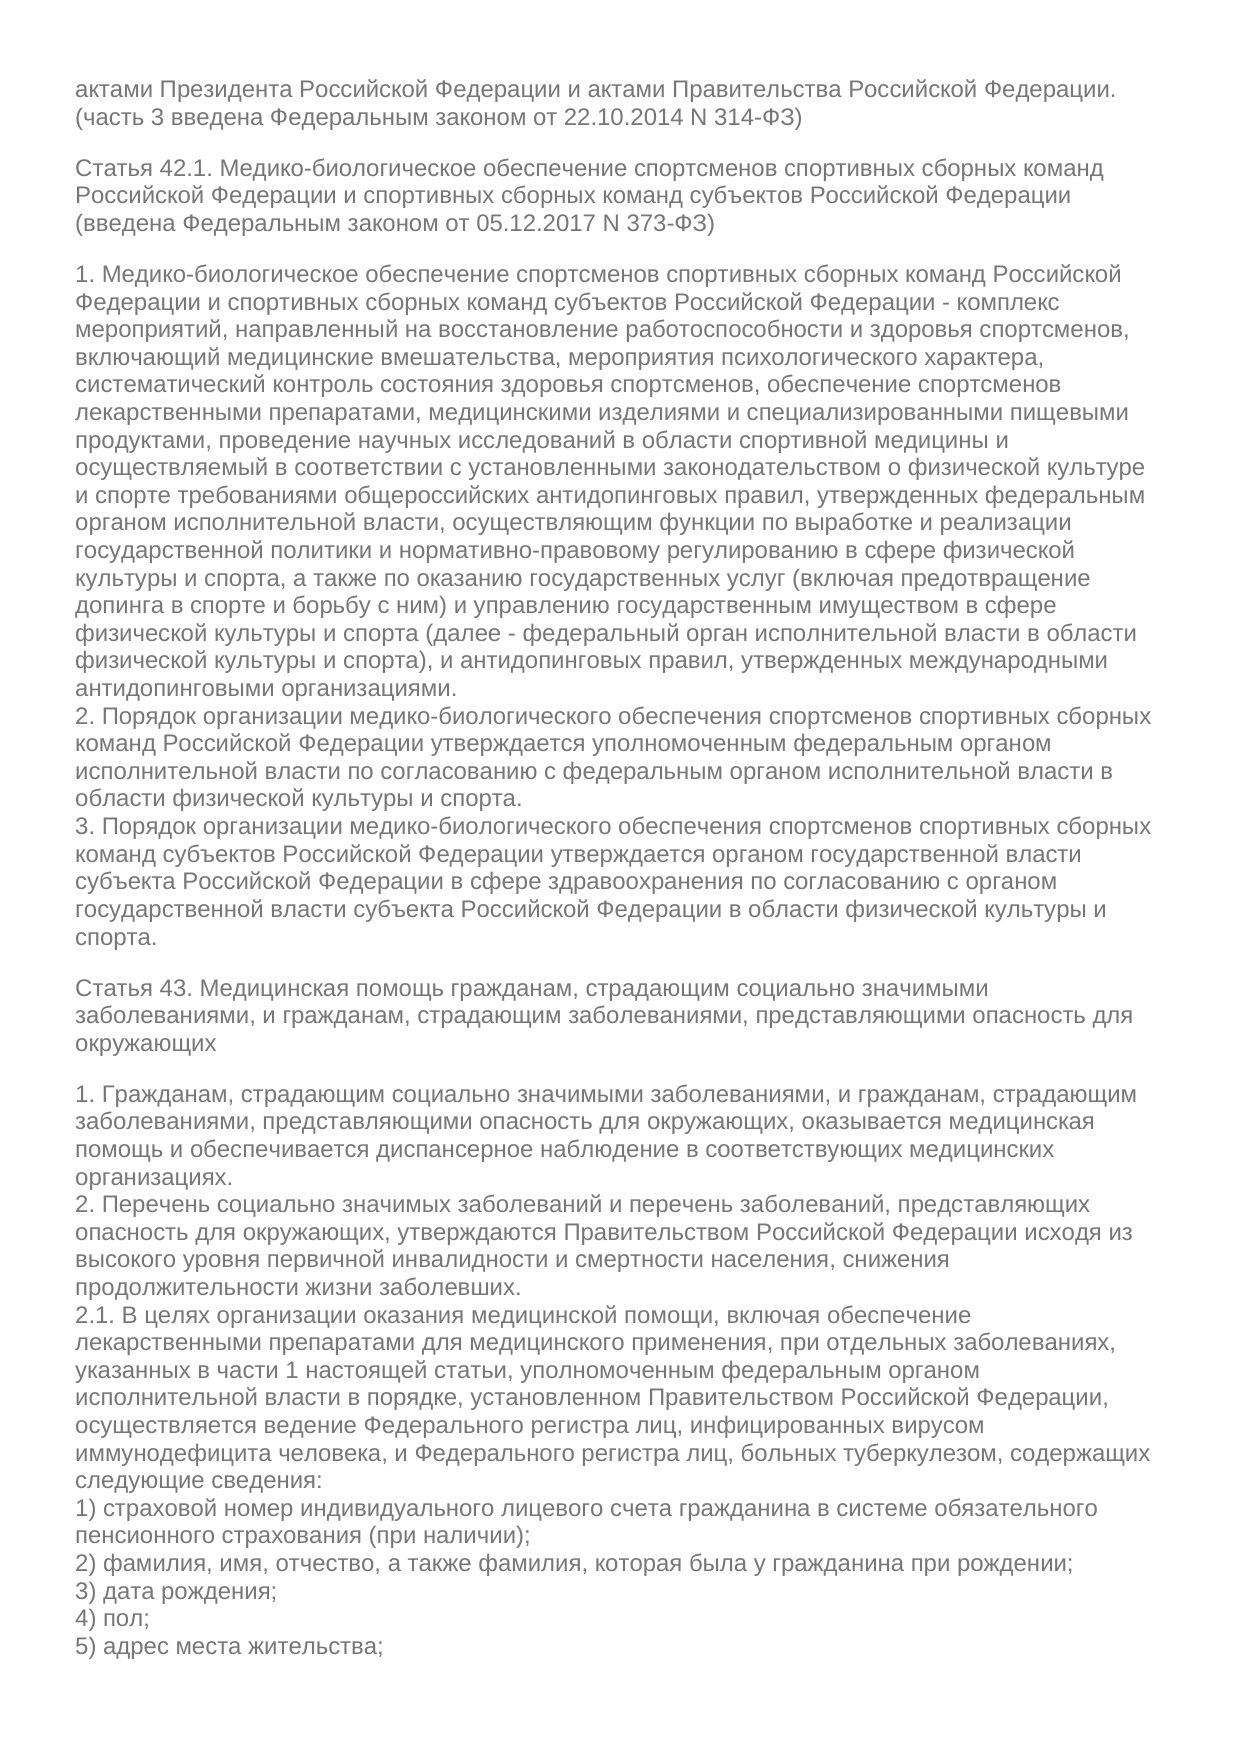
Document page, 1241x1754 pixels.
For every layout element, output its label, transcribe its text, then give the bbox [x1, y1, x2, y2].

text 1. Медико-биологическое обеспечение спортсменов спортивных сборных команд Российской Федерации и спортивных сборных команд субъектов Российской Федерации - комплекс мероприятий, направленный на восстановление работоспособности и здоровья спортсменов, включающий медицинские вмешательства, мероприятия психологического характера, систематический контроль состояния здоровья спортсменов, обеспечение спортсменов лекарственными препаратами, медицинскими изделиями и специализированными пищевыми продуктами, проведение научных исследований в области спортивной медицины и осуществляемый в соответствии с установленными законодательством о физической культуре и спорте требованиями общероссийских антидопинговых правил, утвержденных федеральным органом исполнительной власти, осуществляющим функции по выработке и реализации государственной политики и нормативно-правовому регулированию в сфере физической культуры и спорта, а также по оказанию государственных услуг (включая предотвращение допинга в спорте и борьбу с ним) и управлению государственным имуществом в сфере физической культуры и спорта (далее - федеральный орган исполнительной власти в области физической культуры и спорта), и антидопинговых правил, утвержденных международными антидопинговыми организациями. 2. Порядок организации медико-биологического обеспечения спортсменов спортивных сборных команд Российской Федерации утверждается уполномоченным федеральным органом исполнительной власти по согласованию с федеральным органом исполнительной власти в области физической культуры и спорта. 3. Порядок организации медико-биологического обеспечения спортсменов спортивных сборных команд субъектов Российской Федерации утверждается органом государственной власти субъекта Российской Федерации в сфере здравоохранения по согласованию с органом государственной власти субъекта Российской Федерации в области физической культуры и спорта. [75, 260, 1165, 950]
text Статья 43. Медицинская помощь гражданам, страдающим социально значимыми заболеваниями, и гражданам, страдающим заболеваниями, представляющими опасность для окружающих [75, 973, 1165, 1056]
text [75, 75, 1165, 130]
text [75, 1080, 1165, 1659]
text Статья 42.1. Медико-биологическое обеспечение спортсменов спортивных сборных команд Российской Федерации и спортивных сборных команд субъектов Российской Федерации (введена Федеральным законом от 05.12.2017 N 373-ФЗ) [75, 154, 1165, 236]
